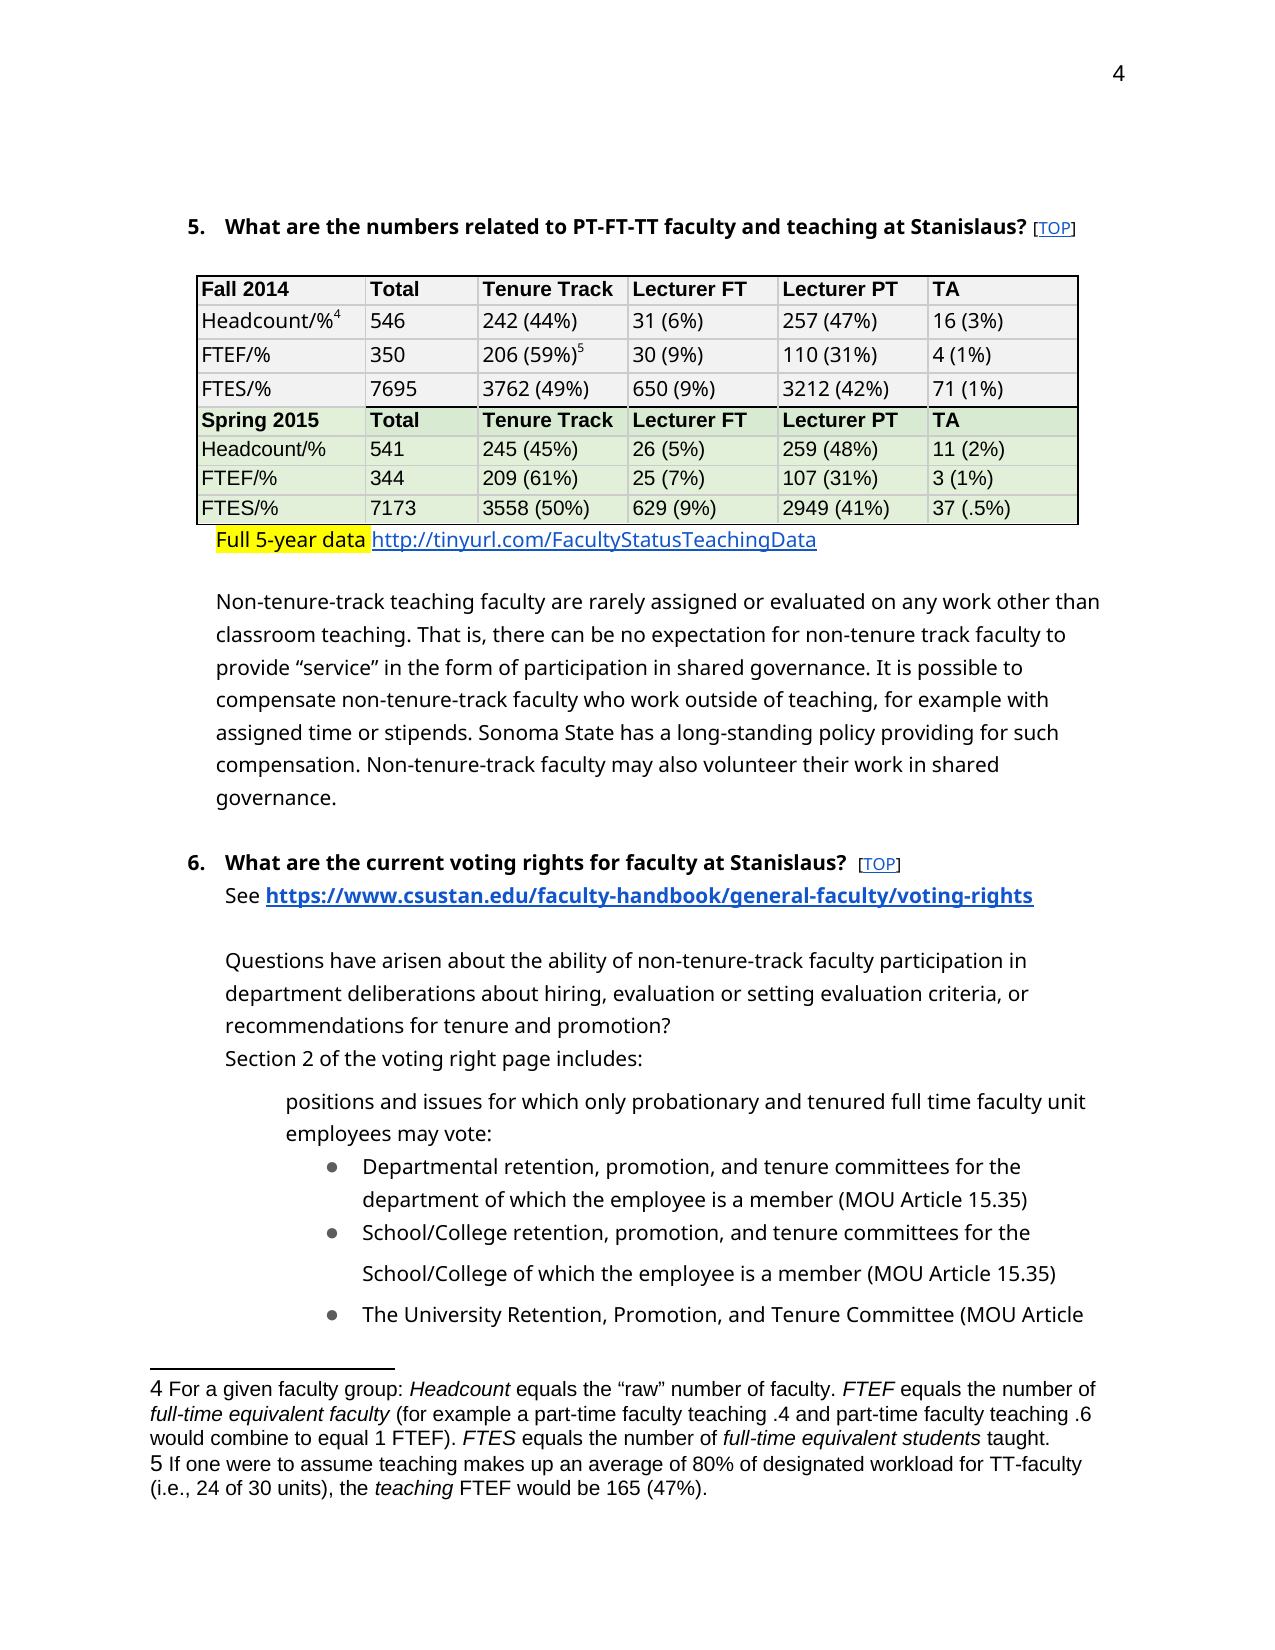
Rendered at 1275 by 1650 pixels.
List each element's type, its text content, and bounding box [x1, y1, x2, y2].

table_cell 3558 (50%) [479, 496, 627, 523]
table_cell Headcount/% [198, 437, 365, 465]
table_cell 26 (5%) [629, 437, 777, 465]
table_cell 7695 [366, 374, 477, 406]
table_cell 257 (47%) [779, 306, 927, 338]
table_cell 3762 (49%) [479, 374, 627, 406]
table_header Tenure Track [479, 277, 627, 304]
table_cell 344 [366, 466, 477, 494]
table_cell 110 (31%) [779, 340, 927, 372]
table_cell 546 [366, 306, 477, 338]
table_cell 25 (7%) [629, 466, 777, 494]
table_cell FTES/% [198, 496, 365, 523]
table_cell 37 (.5%) [929, 496, 1077, 523]
text Non-tenure-track teaching faculty are rarely assigned or evaluated on any work other than classroom teaching. That is, there can be no expectation for non-tenure track faculty to provide “service” in the form of participation in shared governance. It is possible to compensate non-tenure-track faculty who work outside of teaching, for example with assigned time or stipends. Sonoma State has a long-standing policy providing for such compensation. Non-tenure-track faculty may also volunteer their work in shared governance. [216, 587, 1125, 812]
table_cell FTES/% [198, 374, 365, 406]
table_header TA [929, 277, 1077, 304]
table_cell TA [929, 408, 1077, 435]
table_cell 259 (48%) [779, 437, 927, 465]
table_header Lecturer FT [629, 277, 777, 304]
table_cell Tenure Track [479, 408, 627, 435]
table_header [277, 1077, 1125, 1339]
table_header Total [366, 277, 477, 304]
table_cell FTEF/% [198, 466, 365, 494]
table_cell 31 (6%) [629, 306, 777, 338]
list What are the numbers related to PT-FT-TT faculty and teaching at Stanislaus? [TOP] [187, 212, 1125, 271]
table_cell 242 (44%) [479, 306, 627, 338]
table_cell 350 [366, 340, 477, 372]
table_cell 30 (9%) [629, 340, 777, 372]
table_header Fall 2014 [198, 277, 365, 304]
table_cell 3 (1%) [929, 466, 1077, 494]
table_cell 7173 [366, 496, 477, 523]
table_cell 11 (2%) [929, 437, 1077, 465]
table_cell Total [366, 408, 477, 435]
table_cell FTEF/% [198, 340, 365, 372]
table_cell 245 (45%) [479, 437, 627, 465]
table_cell 4 (1%) [929, 340, 1077, 372]
table_cell Lecturer PT [779, 408, 927, 435]
table_cell Headcount/% [198, 306, 365, 338]
table_header Lecturer PT [779, 277, 927, 304]
table_cell 209 (61%) [479, 466, 627, 494]
table_cell Spring 2015 [198, 408, 365, 435]
table_cell 206 (59%) [479, 340, 627, 372]
text Full 5-year data http://tinyurl.com/FacultyStatusTeachingData [216, 525, 1125, 584]
table_cell Lecturer FT [629, 408, 777, 435]
list What are the current voting rights for faculty at Stanislaus? [TOP] See https://www.csustan.edu/faculty-handbook/general-faculty/voting-rights Questions have arisen about the ability of non-tenure-track faculty participation in department deliberations about hiring, evaluation or setting evaluation criteria, or recommendations for tenure and promotion? Section 2 of the voting right page includes: [187, 848, 1125, 1072]
table_cell 16 (3%) [929, 306, 1077, 338]
table_cell 71 (1%) [929, 374, 1077, 406]
table_cell 541 [366, 437, 477, 465]
table_cell 107 (31%) [779, 466, 927, 494]
table_cell 2949 (41%) [779, 496, 927, 523]
table_cell 3212 (42%) [779, 374, 927, 406]
table_cell 629 (9%) [629, 496, 777, 523]
table_cell 650 (9%) [629, 374, 777, 406]
